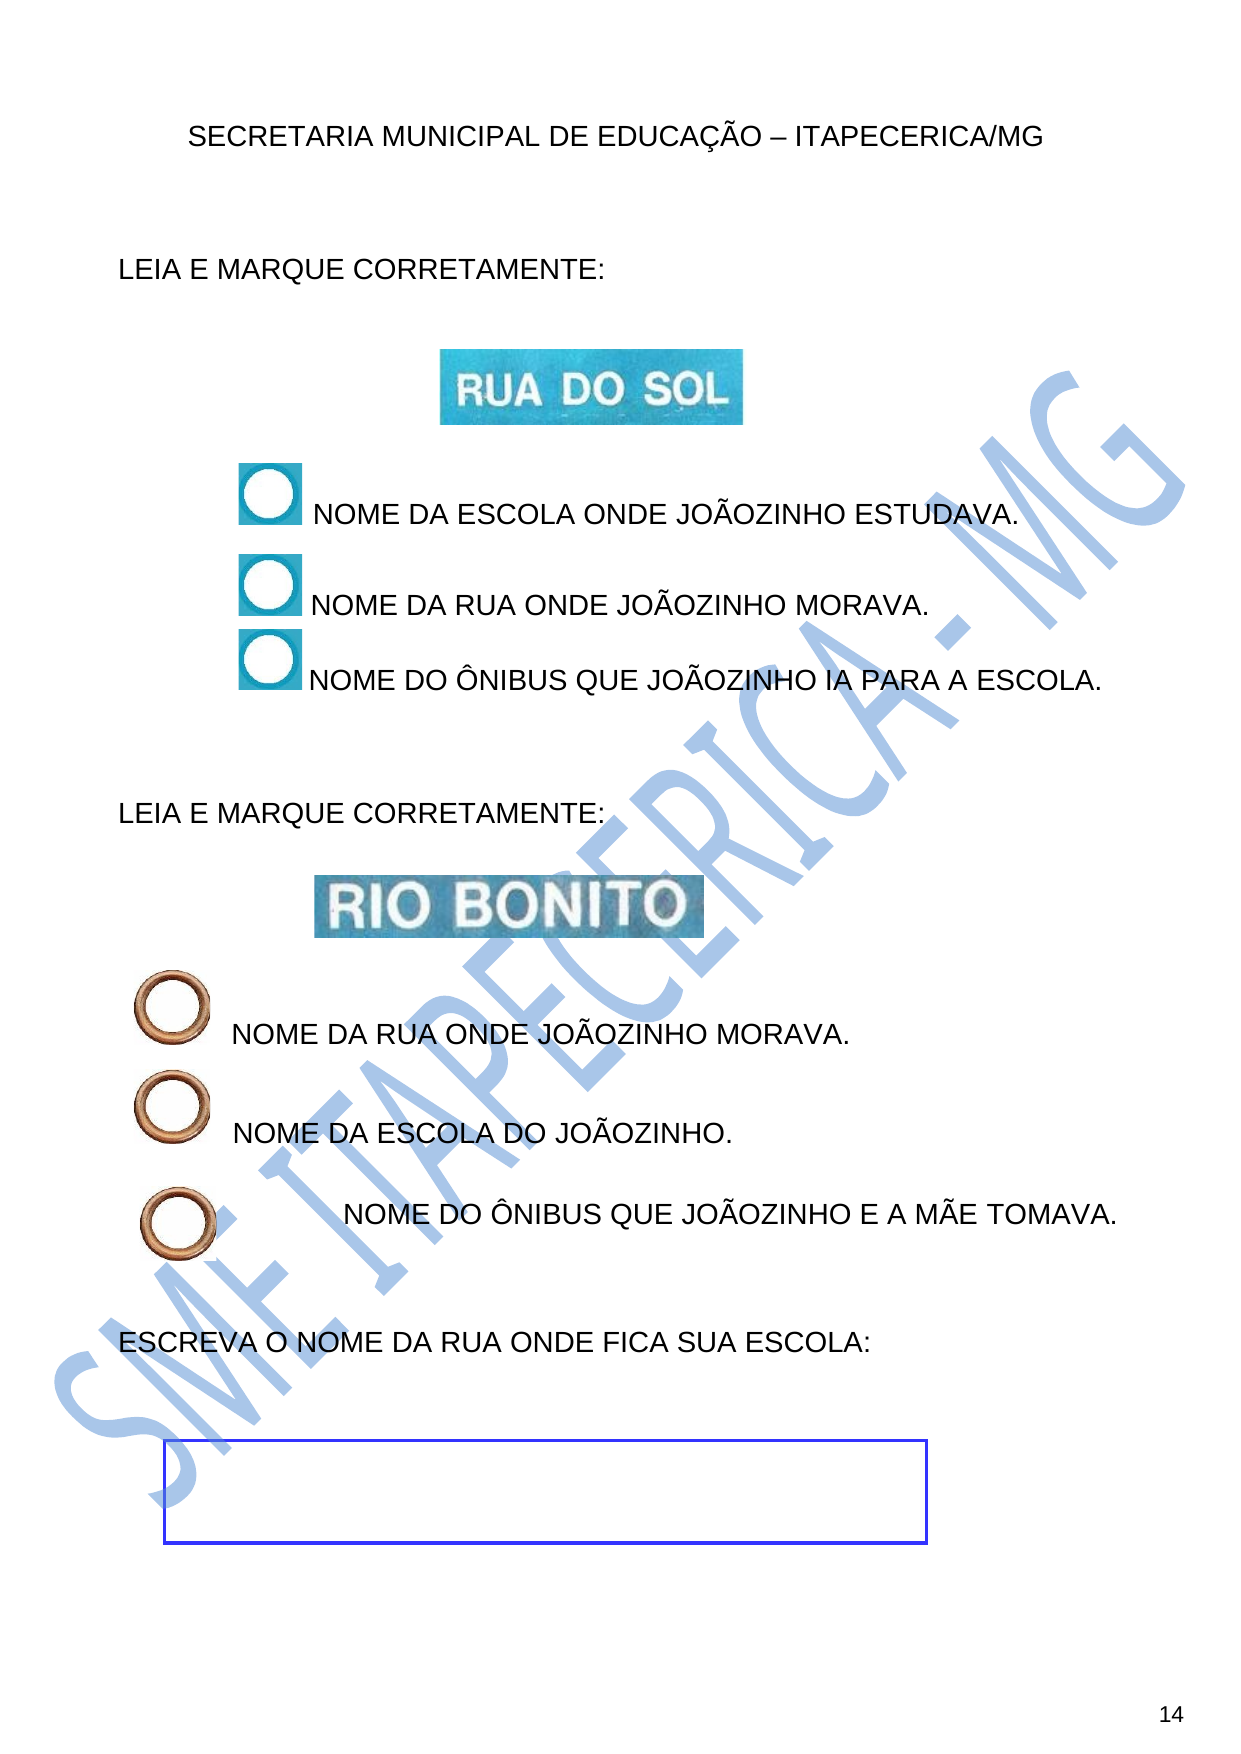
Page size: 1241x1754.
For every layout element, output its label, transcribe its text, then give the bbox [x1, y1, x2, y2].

text NOME DA ESCOLA ONDE JOÃOZINHO ESTUDAVA. NOME DA RUA ONDE JOÃOZINHO MORAVA. [238, 463, 1055, 622]
picture [238, 463, 303, 525]
picture [238, 629, 303, 690]
text LEIA E MARQUE CORRETAMENTE: [118, 252, 1184, 286]
picture [139, 1186, 217, 1261]
text NOME DO ÔNIBUS QUE JOÃOZINHO E A MÃE TOMAVA. [140, 1169, 1184, 1239]
picture [133, 970, 211, 1045]
text NOME DO ÔNIBUS QUE JOÃOZINHO IA PARA A ESCOLA. [238, 646, 1184, 701]
picture [133, 1069, 211, 1144]
text LEIA E MARQUE CORRETAMENTE: [118, 796, 1184, 830]
text ESCREVA O NOME DA RUA ONDE FICA SUA ESCOLA: [118, 1325, 1184, 1358]
picture [238, 554, 303, 616]
picture [314, 875, 704, 938]
picture [439, 349, 747, 425]
text NOME DA RUA ONDE JOÃOZINHO MORAVA. NOME DA ESCOLA DO JOÃOZINHO. [133, 884, 870, 1150]
